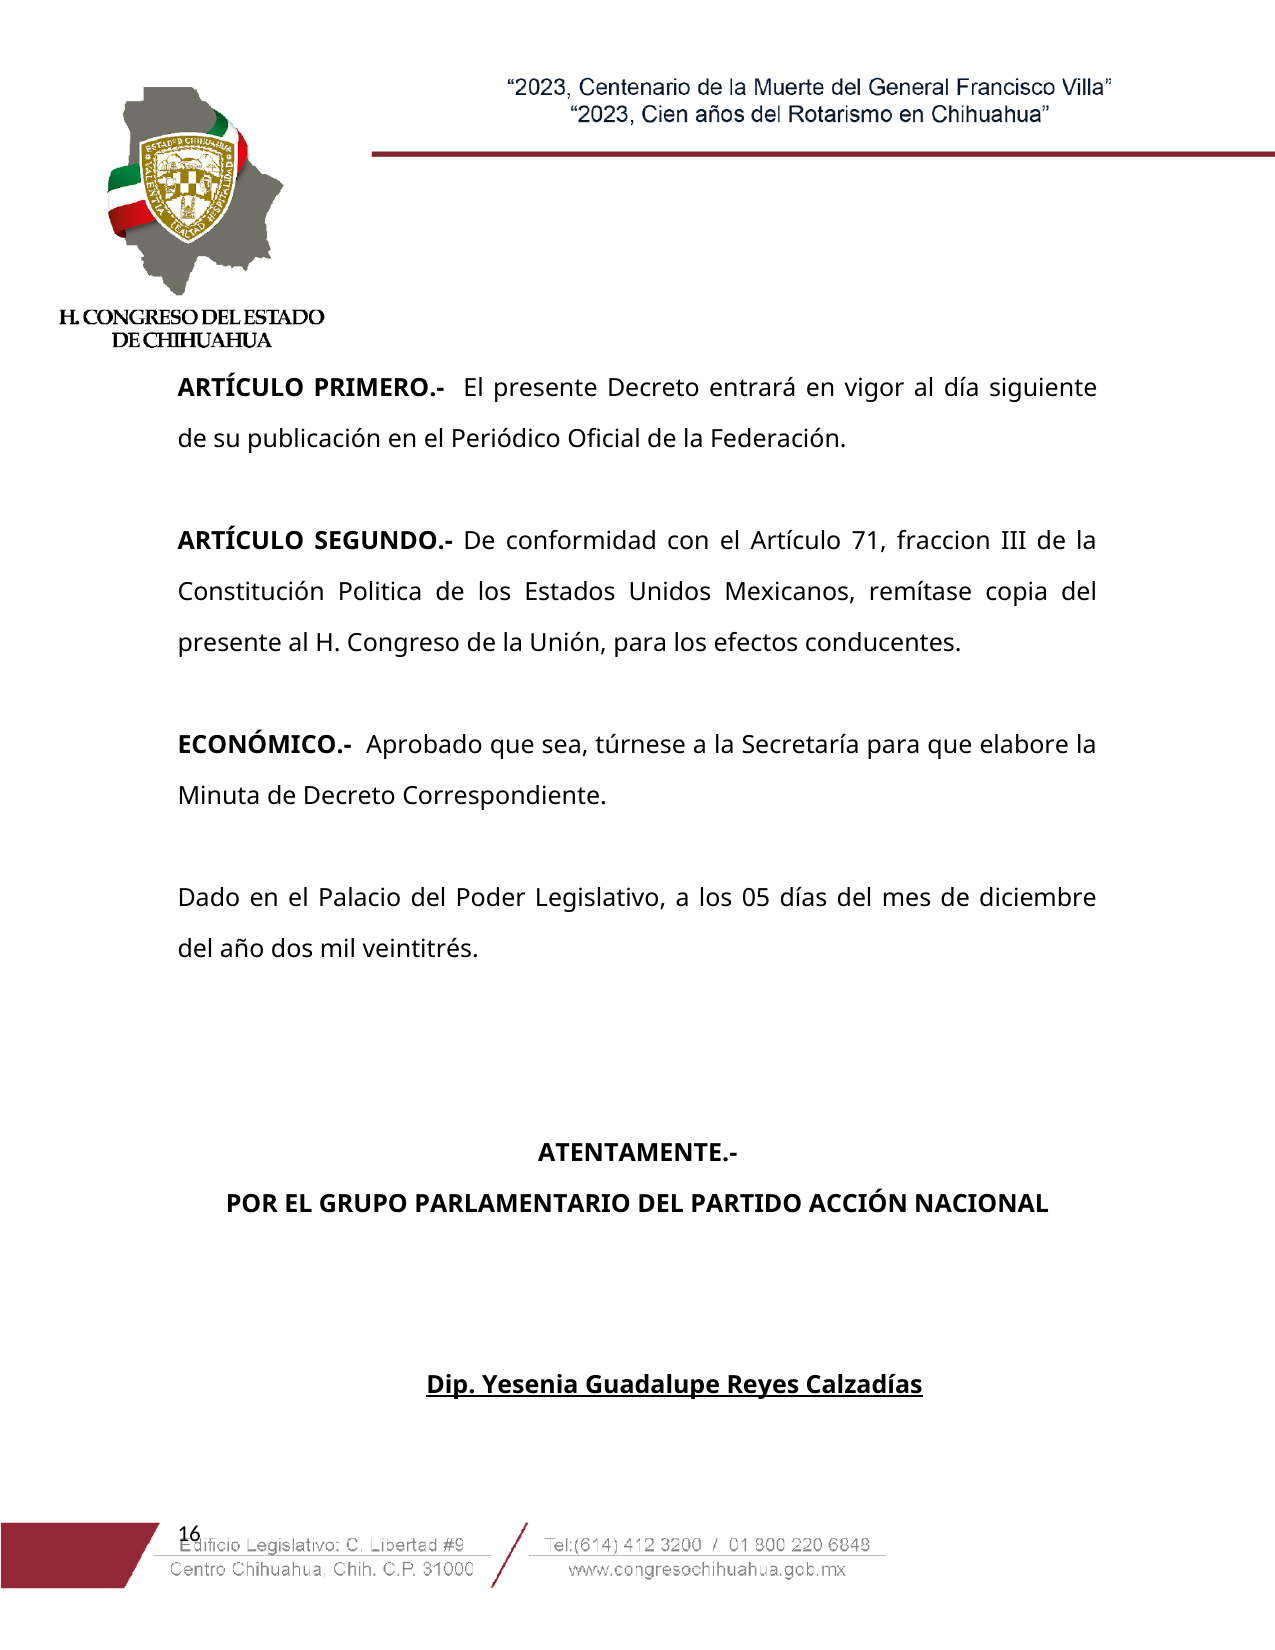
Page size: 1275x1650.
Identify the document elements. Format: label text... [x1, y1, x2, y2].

picture [0, 0, 1275, 1650]
text POR EL GRUPO PARLAMENTARIO DEL PARTIDO ACCIÓN NACIONAL [177, 1186, 1098, 1220]
text ARTÍCULO SEGUNDO.- De conformidad con el Artículo 71, fraccion III de la Constitución Politica de los Estados Unidos Mexicanos, remítase copia del presente al H. Congreso de la Unión, para los efectos conducentes. [177, 522, 1098, 658]
text ECONÓMICO.- Aprobado que sea, túrnese a la Secretaría para que elabore la Minuta de Decreto Correspondiente. [177, 726, 1098, 812]
text ARTÍCULO PRIMERO.- El presente Decreto entrará en vigor al día siguiente de su publicación en el Periódico Oficial de la Federación. [177, 369, 1098, 454]
text Dip. Yesenia Guadalupe Reyes Calzadías [177, 1366, 1098, 1400]
text ATENTAMENTE.- [177, 1135, 1098, 1169]
text Dado en el Palacio del Poder Legislativo, a los 05 días del mes de diciembre del año dos mil veintitrés. [177, 879, 1098, 965]
